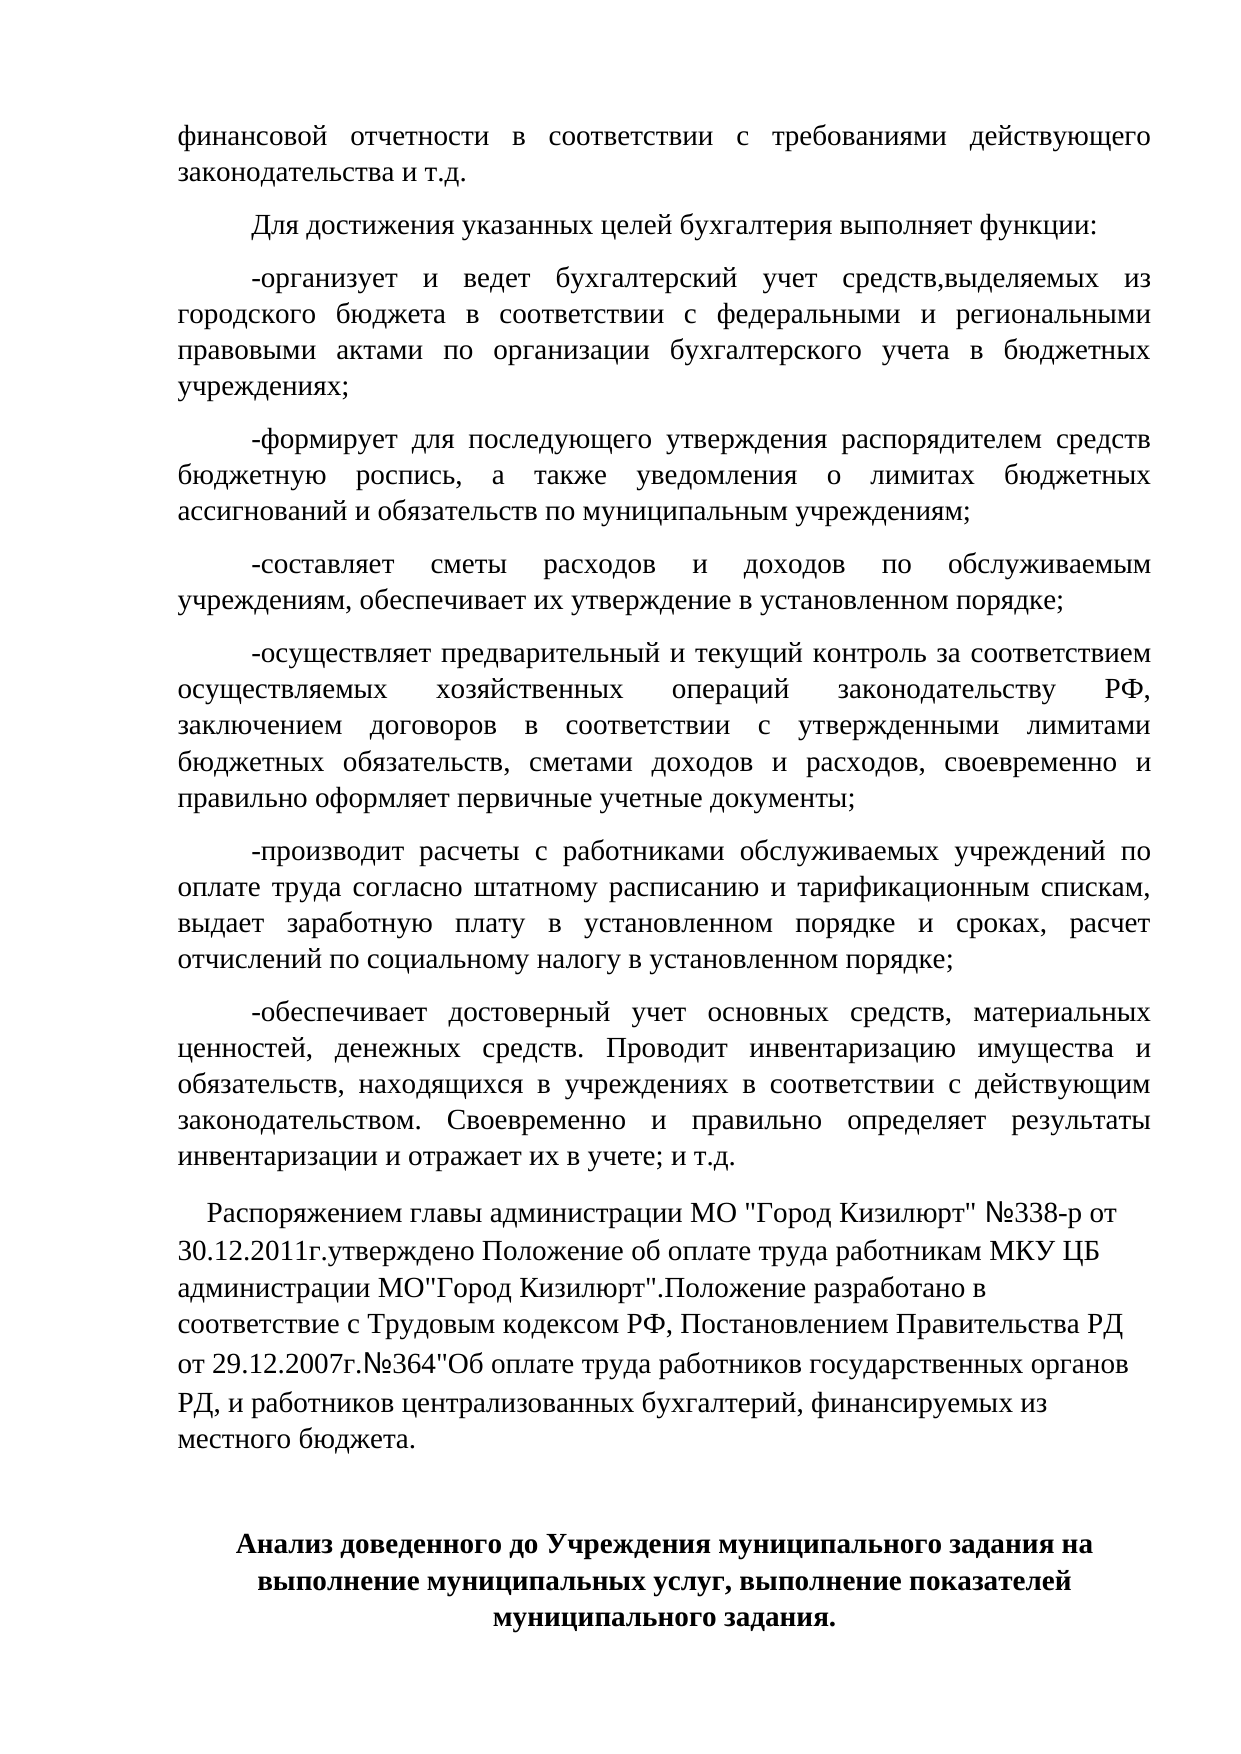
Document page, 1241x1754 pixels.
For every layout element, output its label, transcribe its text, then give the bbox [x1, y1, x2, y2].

text -производит расчеты с работниками обслуживаемых учреждений по оплате труда согласно штатному расписанию и тарификационным спискам, выдает заработную плату в установленном порядке и сроках, расчет отчислений по социальному налогу в установленном порядке; [177, 833, 1152, 974]
text -формирует для последующего утверждения распорядителем средств бюджетную роспись, а также уведомления о лимитах бюджетных ассигнований и обязательств по муниципальным учреждениям; [177, 421, 1152, 527]
text -осуществляет предварительный и текущий контроль за соответствием осуществляемых хозяйственных операций законодательству РФ, заключением договоров в соответствии с утвержденными лимитами бюджетных обязательств, сметами доходов и расходов, своевременно и правильно оформляет первичные учетные документы; [177, 635, 1152, 813]
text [177, 118, 1152, 188]
text -составляет сметы расходов и доходов по обслуживаемым учреждениям, обеспечивает их утверждение в установленном порядке; [177, 546, 1152, 616]
text Распоряжением главы администрации МО "Город Кизилюрт" №338-р от 30.12.2011г.утверждено Положение об оплате труда работникам МКУ ЦБ администрации МО"Город Кизилюрт".Положение разработано в соответствие с Трудовым кодексом РФ, Постановлением Правительства РД от 29.12.2007г.№364"Об оплате труда работников государственных органов РД, и работников централизованных бухгалтерий, финансируемых из местного бюджета. [177, 1191, 1152, 1454]
text Анализ доведенного до Учреждения муниципального задания на выполнение муниципальных услуг, выполнение показателей муниципального задания. [177, 1527, 1152, 1632]
text -организует и ведет бухгалтерский учет средств,выделяемых из городского бюджета в соответствии с федеральными и региональными правовыми актами по организации бухгалтерского учета в бюджетных учреждениях; [177, 260, 1152, 402]
text Для достижения указанных целей бухгалтерия выполняет функции: [177, 207, 1152, 241]
text -обеспечивает достоверный учет основных средств, материальных ценностей, денежных средств. Проводит инвентаризацию имущества и обязательств, находящихся в учреждениях в соответствии с действующим законодательством. Своевременно и правильно определяет результаты инвентаризации и отражает их в учете; и т.д. [177, 994, 1152, 1172]
